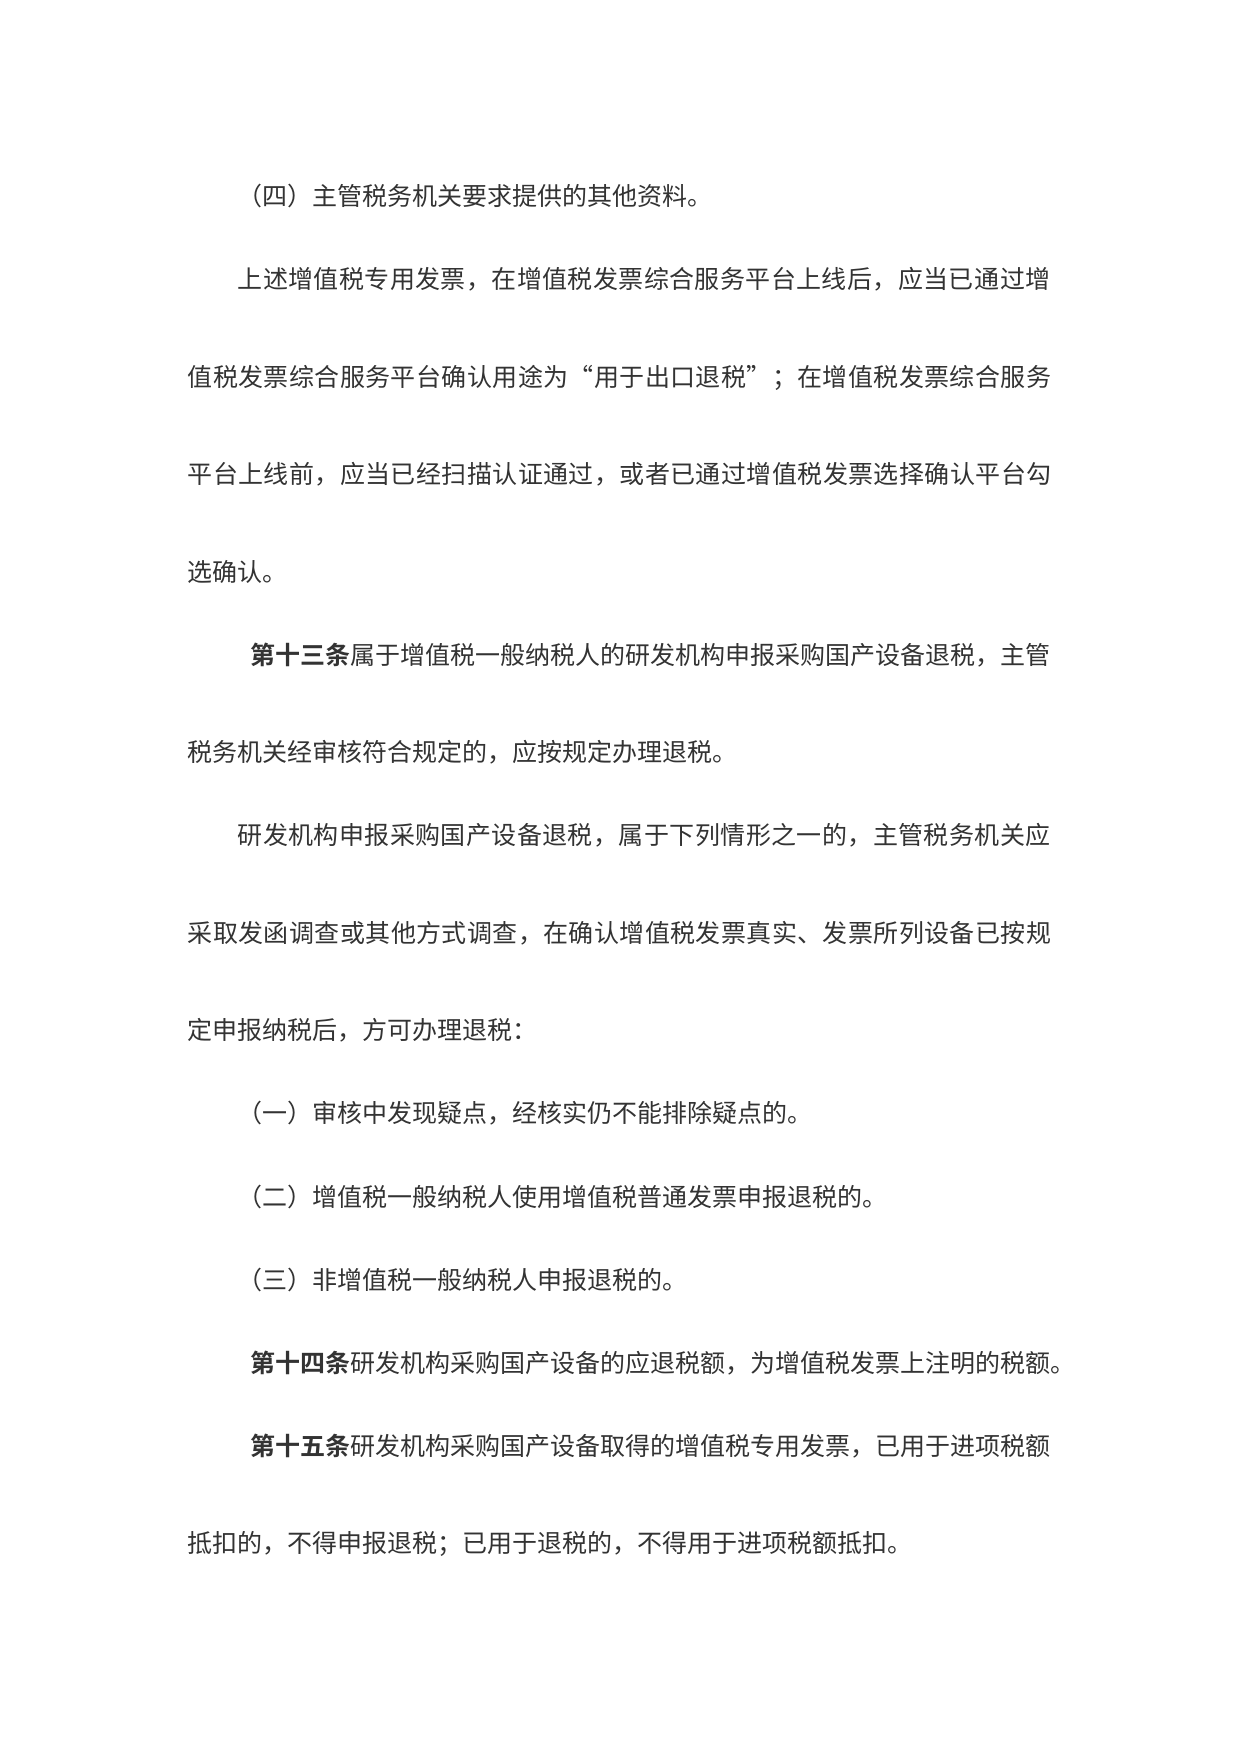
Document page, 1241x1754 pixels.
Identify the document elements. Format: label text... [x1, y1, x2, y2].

text 研发机构申报采购国产设备退税，属于下列情形之一的，主管税务机关应采取发函调查或其他方式调查，在确认增值税发票真实、发票所列设备已按规定申报纳税后，方可办理退税： [187, 801, 1053, 1061]
text 第十三条属于增值税一般纳税人的研发机构申报采购国产设备退税，主管税务机关经审核符合规定的，应按规定办理退税。 [187, 621, 1053, 783]
text （四）主管税务机关要求提供的其他资料。 [187, 162, 1053, 227]
text 第十五条研发机构采购国产设备取得的增值税专用发票，已用于进项税额抵扣的，不得申报退税；已用于退税的，不得用于进项税额抵扣。 [187, 1412, 1053, 1574]
text （二）增值税一般纳税人使用增值税普通发票申报退税的。 [187, 1163, 1053, 1228]
text 上述增值税专用发票，在增值税发票综合服务平台上线后，应当已通过增值税发票综合服务平台确认用途为“用于出口退税”；在增值税发票综合服务平台上线前，应当已经扫描认证通过，或者已通过增值税发票选择确认平台勾选确认。 [187, 245, 1053, 603]
text 第十四条研发机构采购国产设备的应退税额，为增值税发票上注明的税额。 [187, 1329, 1053, 1394]
text （一）审核中发现疑点，经核实仍不能排除疑点的。 [187, 1079, 1053, 1144]
text （三）非增值税一般纳税人申报退税的。 [187, 1246, 1053, 1311]
